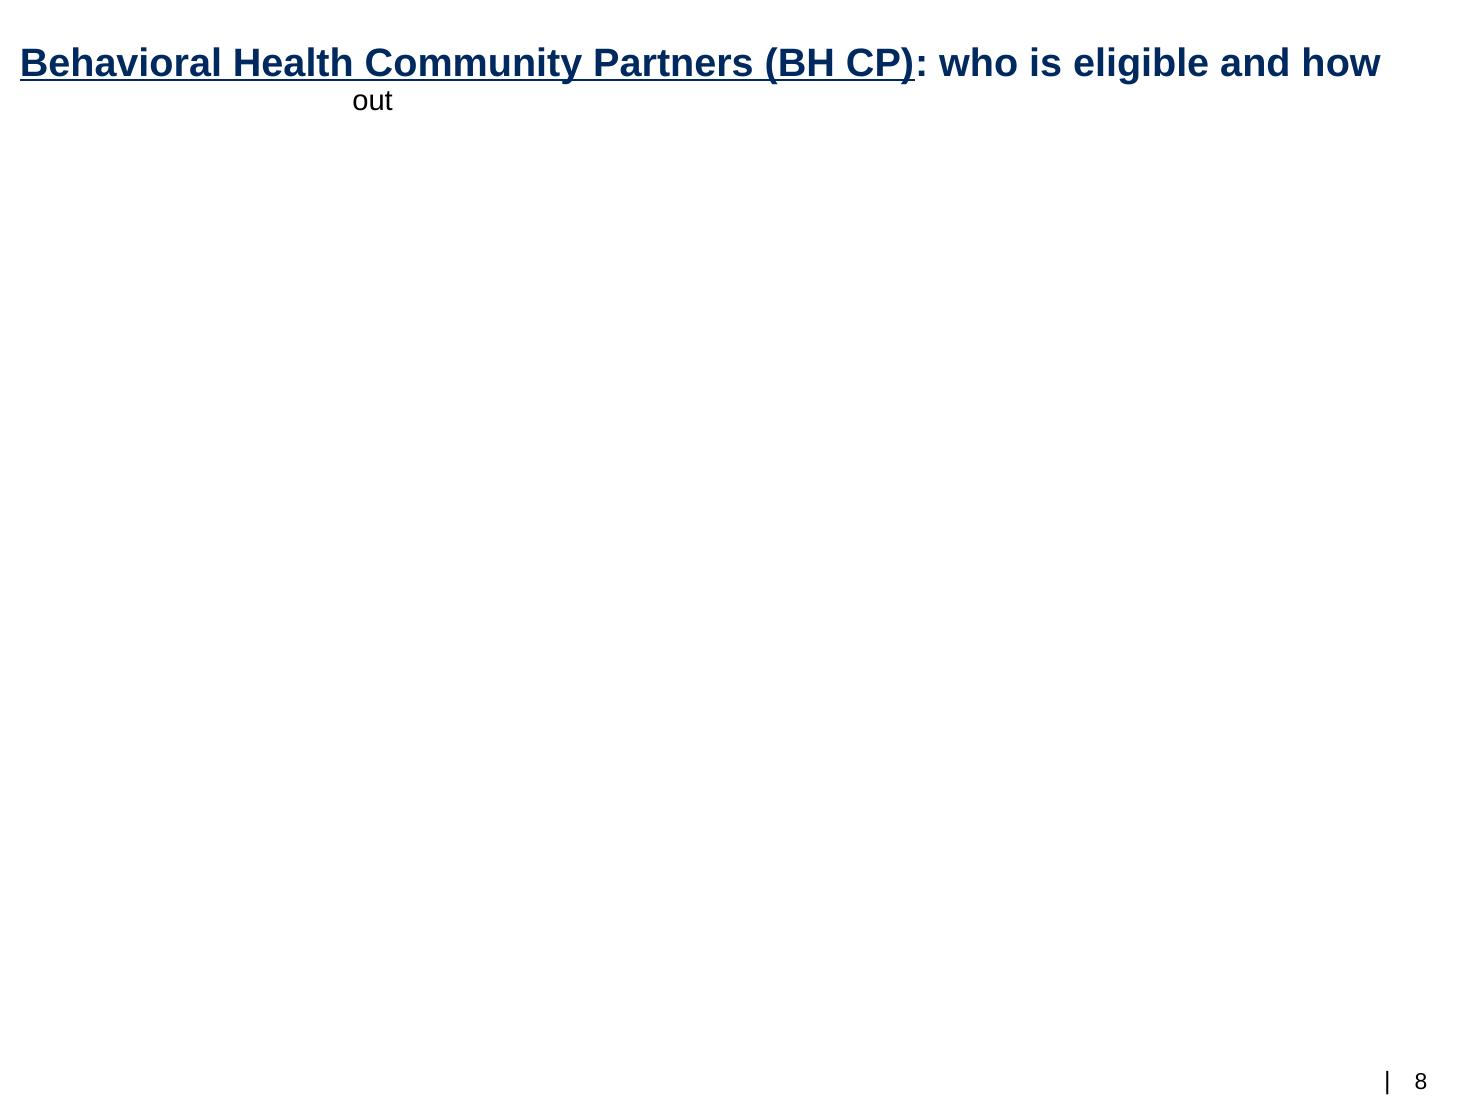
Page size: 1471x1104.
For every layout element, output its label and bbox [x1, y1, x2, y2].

list [321, 83, 1409, 117]
